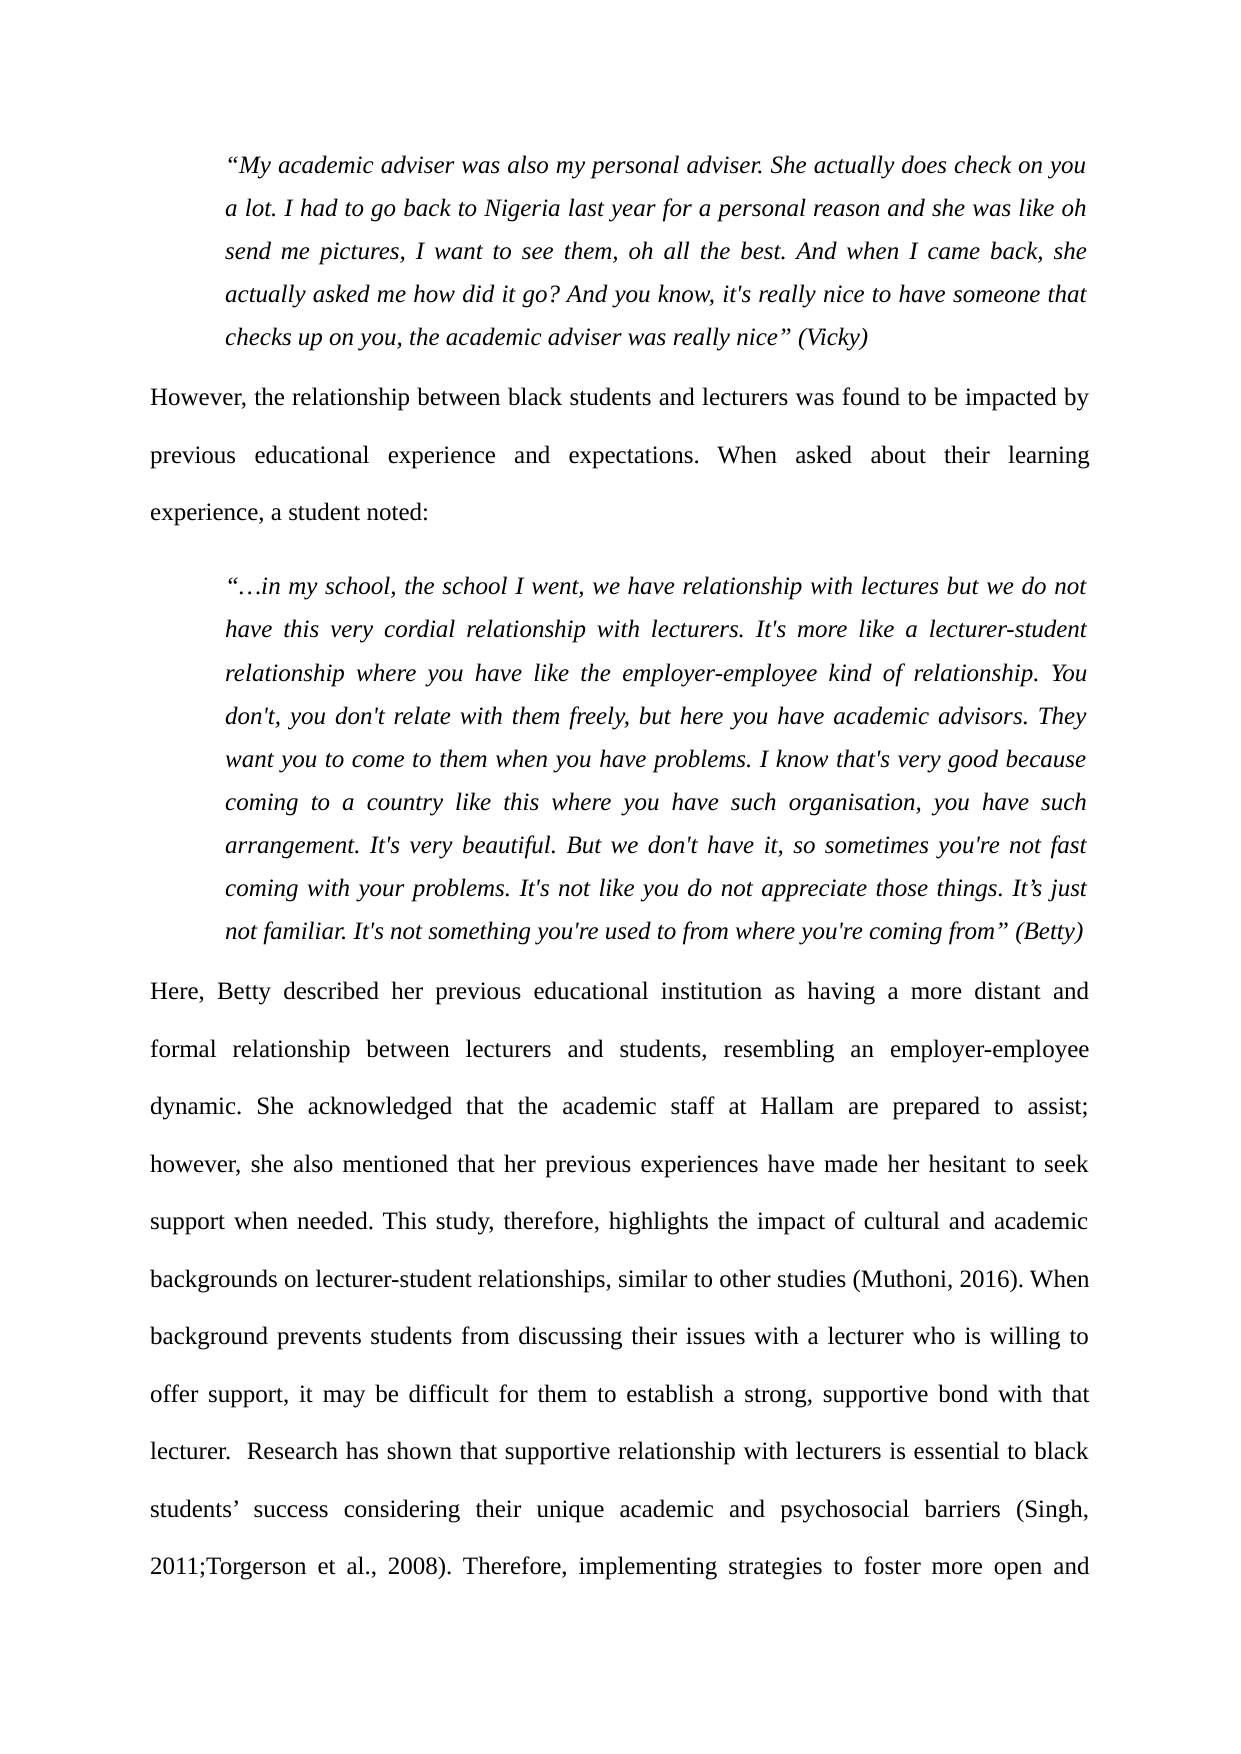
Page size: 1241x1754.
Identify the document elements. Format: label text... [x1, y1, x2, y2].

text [150, 976, 1090, 1580]
text “…in my school, the school I went, we have relationship with lectures but we do not have this very cordial relationship with lecturers. It's more like a lecturer-student relationship where you have like the employer-employee kind of relationship. You don't, you don't relate with them freely, but here you have academic advisors. They want you to come to them when you have problems. I know that's very good because coming to a country like this where you have such organisation, you have such arrangement. It's very beautiful. But we don't have it, so sometimes you're not fast coming with your problems. It's not like you do not appreciate those things. It’s just not familiar. It's not something you're used to from where you're coming from” (Betty) [225, 571, 1090, 945]
text “My academic adviser was also my personal adviser. She actually does check on you a lot. I had to go back to Nigeria last year for a personal reason and she was like oh send me pictures, I want to see them, oh all the best. And when I came back, she actually asked me how did it go? And you know, it's really nice to have someone that checks up on you, the academic adviser was really nice” (Vicky) [225, 150, 1090, 351]
text However, the relationship between black students and lecturers was found to be impacted by previous educational experience and expectations. When asked about their learning experience, a student noted: [150, 382, 1090, 526]
